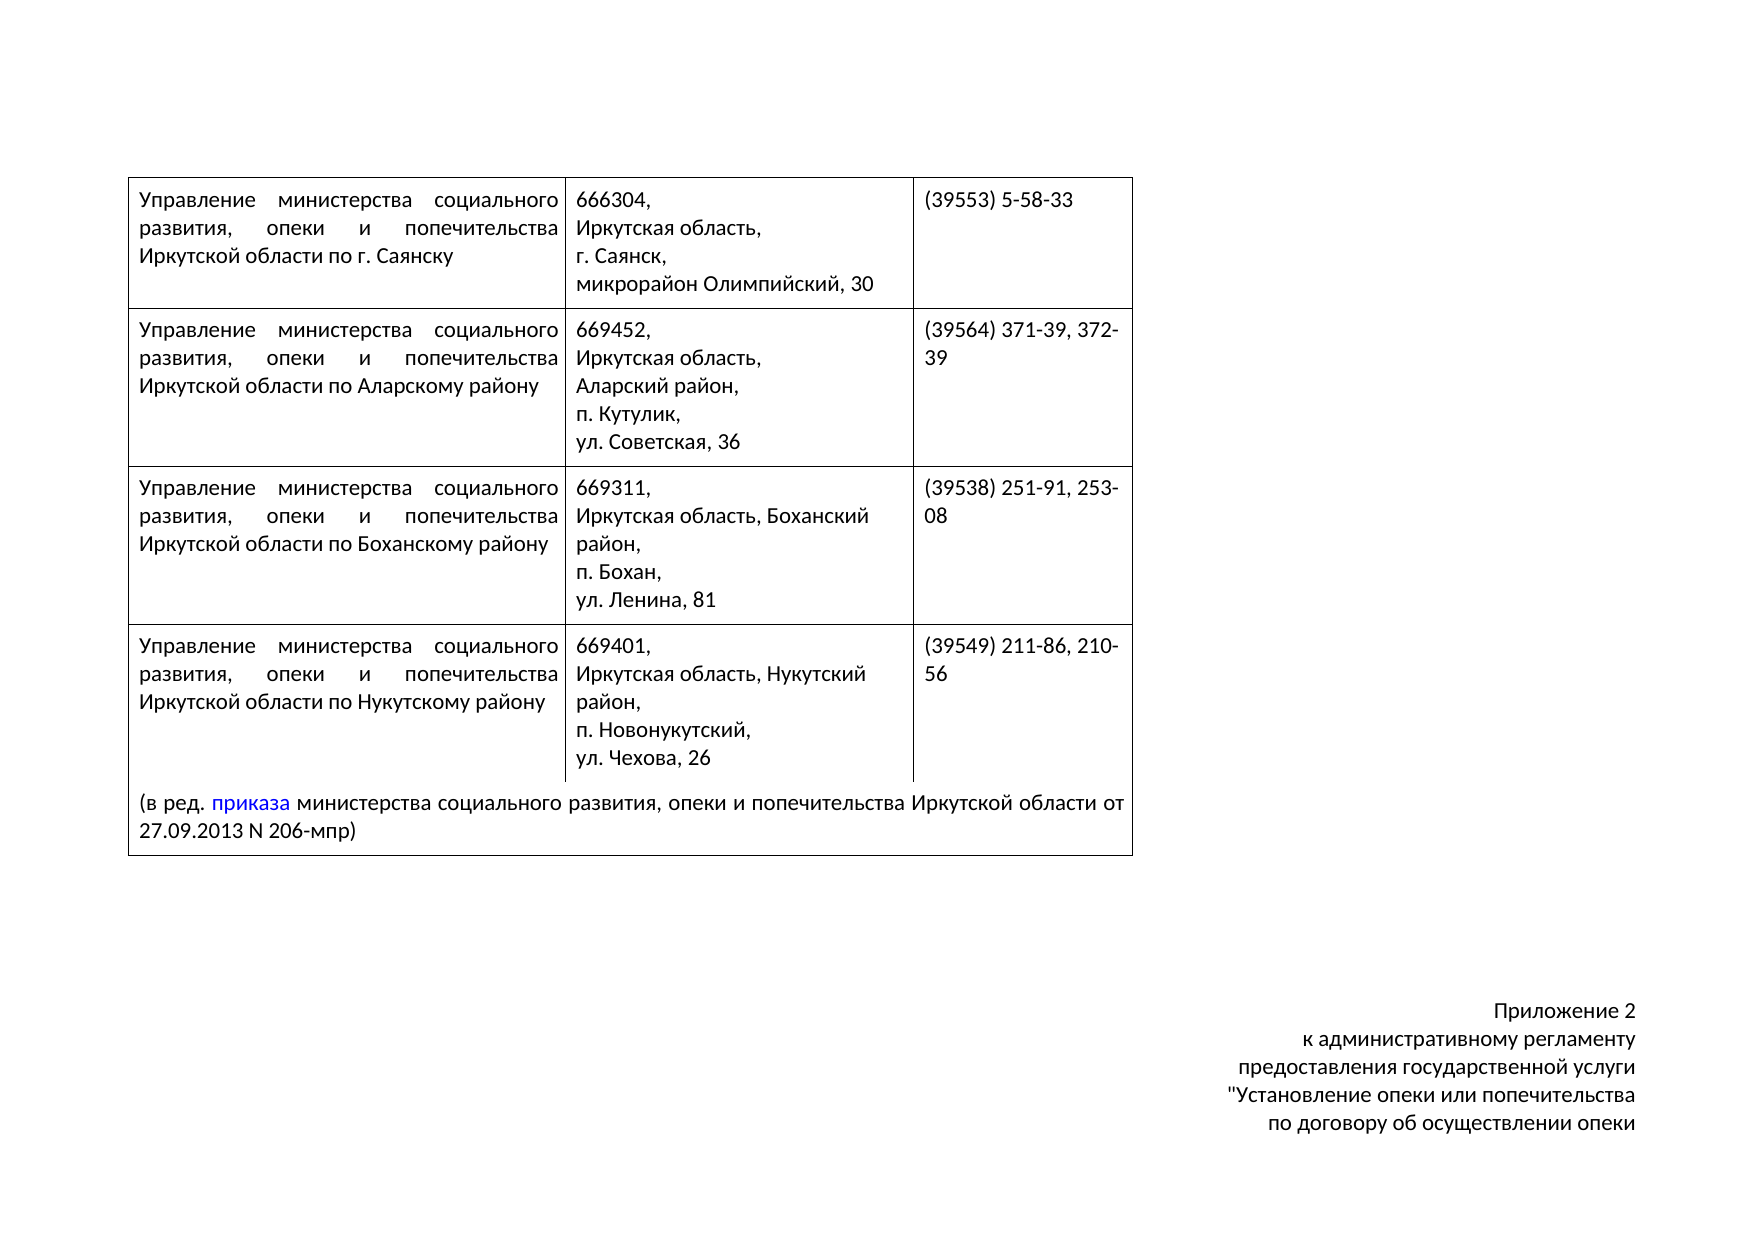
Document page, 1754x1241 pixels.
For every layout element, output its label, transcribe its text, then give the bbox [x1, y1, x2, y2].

table_cell Управление министерства социального развития, опеки и попечительства Иркутской области по Нукутскому району [129, 625, 565, 782]
text по договору об осуществлении опеки [118, 1108, 1636, 1136]
text Приложение 2 [118, 996, 1636, 1024]
table_cell (39538) 251-91, 253-08 [914, 467, 1132, 624]
table_cell 669452, Иркутская область, Аларский район, п. Кутулик, ул. Советская, 36 [566, 309, 913, 466]
table_cell Управление министерства социального развития, опеки и попечительства Иркутской области по Боханскому району [129, 467, 565, 624]
table_cell (в ред. приказа министерства социального развития, опеки и попечительства Иркутской области от 27.09.2013 N 206-мпр) [129, 782, 1132, 855]
table_cell (39564) 371-39, 372-39 [914, 309, 1132, 466]
table_cell (39549) 211-86, 210-56 [914, 625, 1132, 782]
table_cell Управление министерства социального развития, опеки и попечительства Иркутской области по г. Саянску [129, 178, 565, 307]
table_cell 669401, Иркутская область, Нукутский район, п. Новонукутский, ул. Чехова, 26 [566, 625, 913, 782]
table_cell 666304, Иркутская область, г. Саянск, микрорайон Олимпийский, 30 [566, 178, 913, 307]
table_cell Управление министерства социального развития, опеки и попечительства Иркутской области по Аларскому району [129, 309, 565, 466]
table_cell (39553) 5-58-33 [914, 178, 1132, 307]
table_cell 669311, Иркутская область, Боханский район, п. Бохан, ул. Ленина, 81 [566, 467, 913, 624]
text предоставления государственной услуги [118, 1052, 1636, 1080]
text "Установление опеки или попечительства [118, 1080, 1636, 1108]
text к административному регламенту [118, 1024, 1636, 1052]
